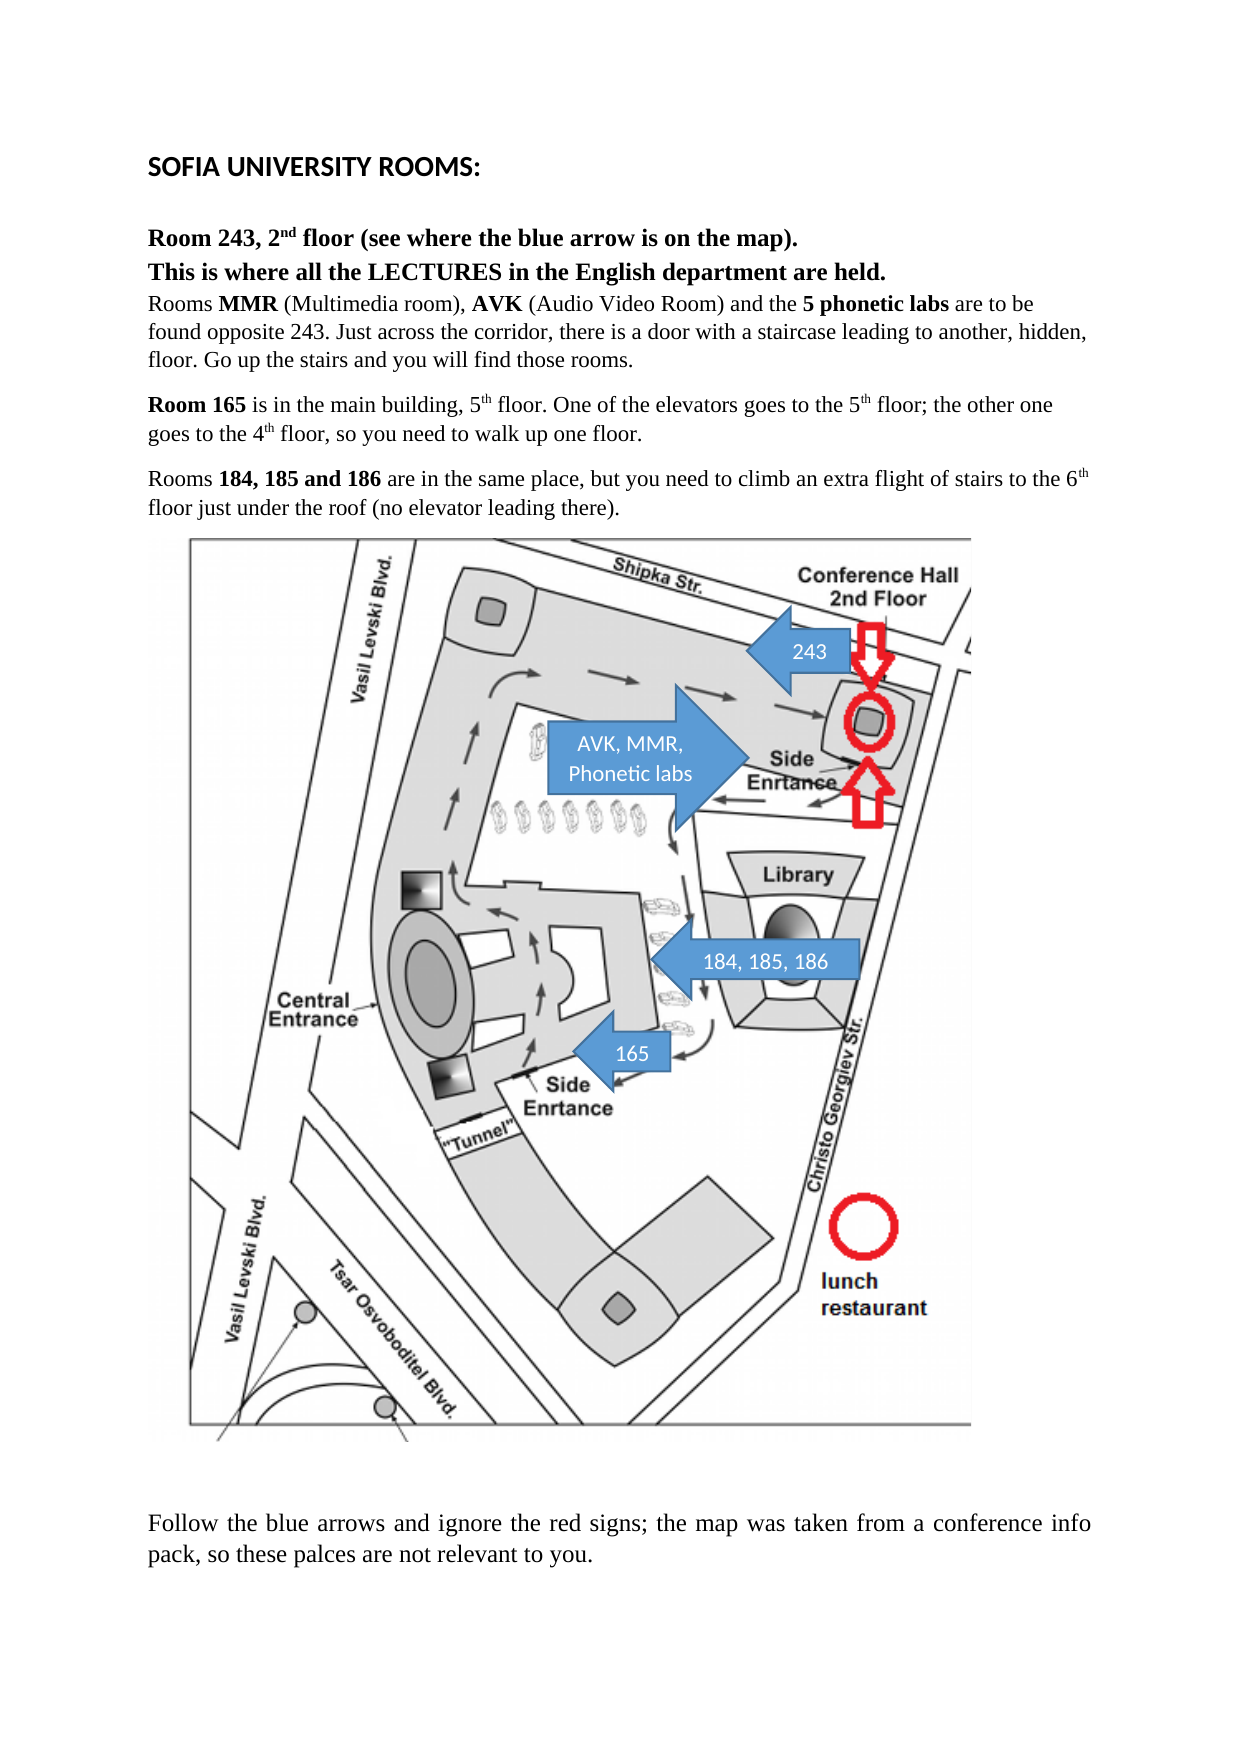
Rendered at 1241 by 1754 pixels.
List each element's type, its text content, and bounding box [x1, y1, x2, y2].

text Follow the blue arrows and ignore the red signs; the map was taken from a conference info pack, so these palces are not relevant to you. [148, 1508, 1093, 1568]
text Rooms 184, 185 and 186 are in the same place, but you need to climb an extra flight of stairs to the 6th floor just under the roof (no elevator leading there). [148, 465, 1093, 520]
text Room 243, 2nd floor (see where the blue arrow is on the map). [148, 223, 1093, 252]
text SOFIA UNIVERSITY ROOMS: [148, 148, 1093, 183]
text Rooms MMR (Multimedia room), AVK (Audio Video Room) and the 5 phonetic labs are to be found opposite 243. Just across the corridor, there is a door with a staircase leading to another, hidden, floor. Go up the stairs and you will find those rooms. [148, 289, 1093, 373]
text Room 165 is in the main building, 5th floor. One of the elevators goes to the 5th floor; the other one goes to the 4th floor, so you need to walk up one floor. [148, 392, 1093, 446]
text This is where all the LECTURES in the English department are held. [148, 257, 1093, 285]
picture [147, 538, 972, 1442]
